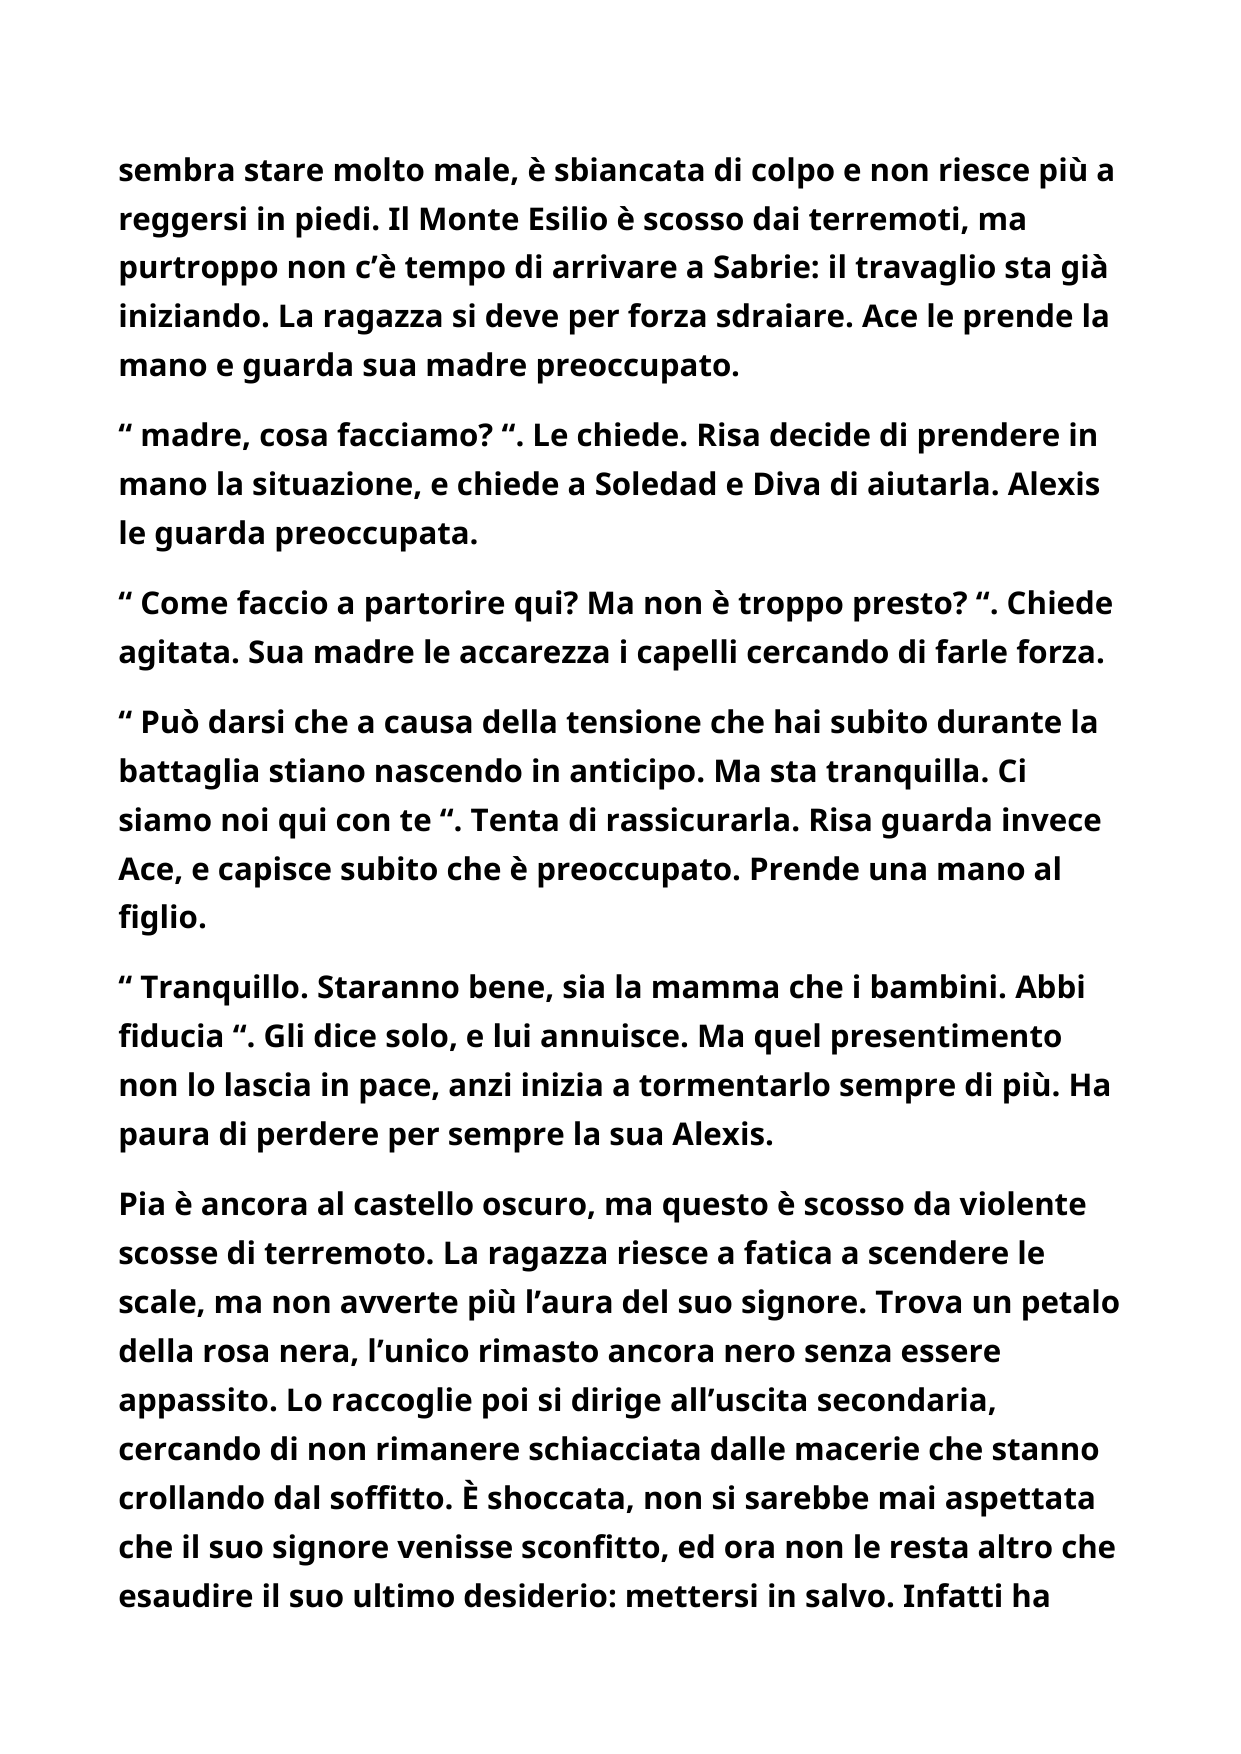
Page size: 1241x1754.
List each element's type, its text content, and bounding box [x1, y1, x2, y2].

text “ Come faccio a partorire qui? Ma non è troppo presto? “. Chiede agitata. Sua madre le accarezza i capelli cercando di farle forza. [118, 581, 1122, 672]
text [118, 1182, 1122, 1616]
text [118, 148, 1122, 386]
text “ Può darsi che a causa della tensione che hai subito durante la battaglia stiano nascendo in anticipo. Ma sta tranquilla. Ci siamo noi qui con te “. Tenta di rassicurarla. Risa guarda invece Ace, e capisce subito che è preoccupato. Prende una mano al figlio. [118, 700, 1122, 938]
text “ madre, cosa facciamo? “. Le chiede. Risa decide di prendere in mano la situazione, e chiede a Soledad e Diva di aiutarla. Alexis le guarda preoccupata. [118, 413, 1122, 554]
text “ Tranquillo. Staranno bene, sia la mamma che i bambini. Abbi fiducia “. Gli dice solo, e lui annuisce. Ma quel presentimento non lo lascia in pace, anzi inizia a tormentarlo sempre di più. Ha paura di perdere per sempre la sua Alexis. [118, 965, 1122, 1155]
